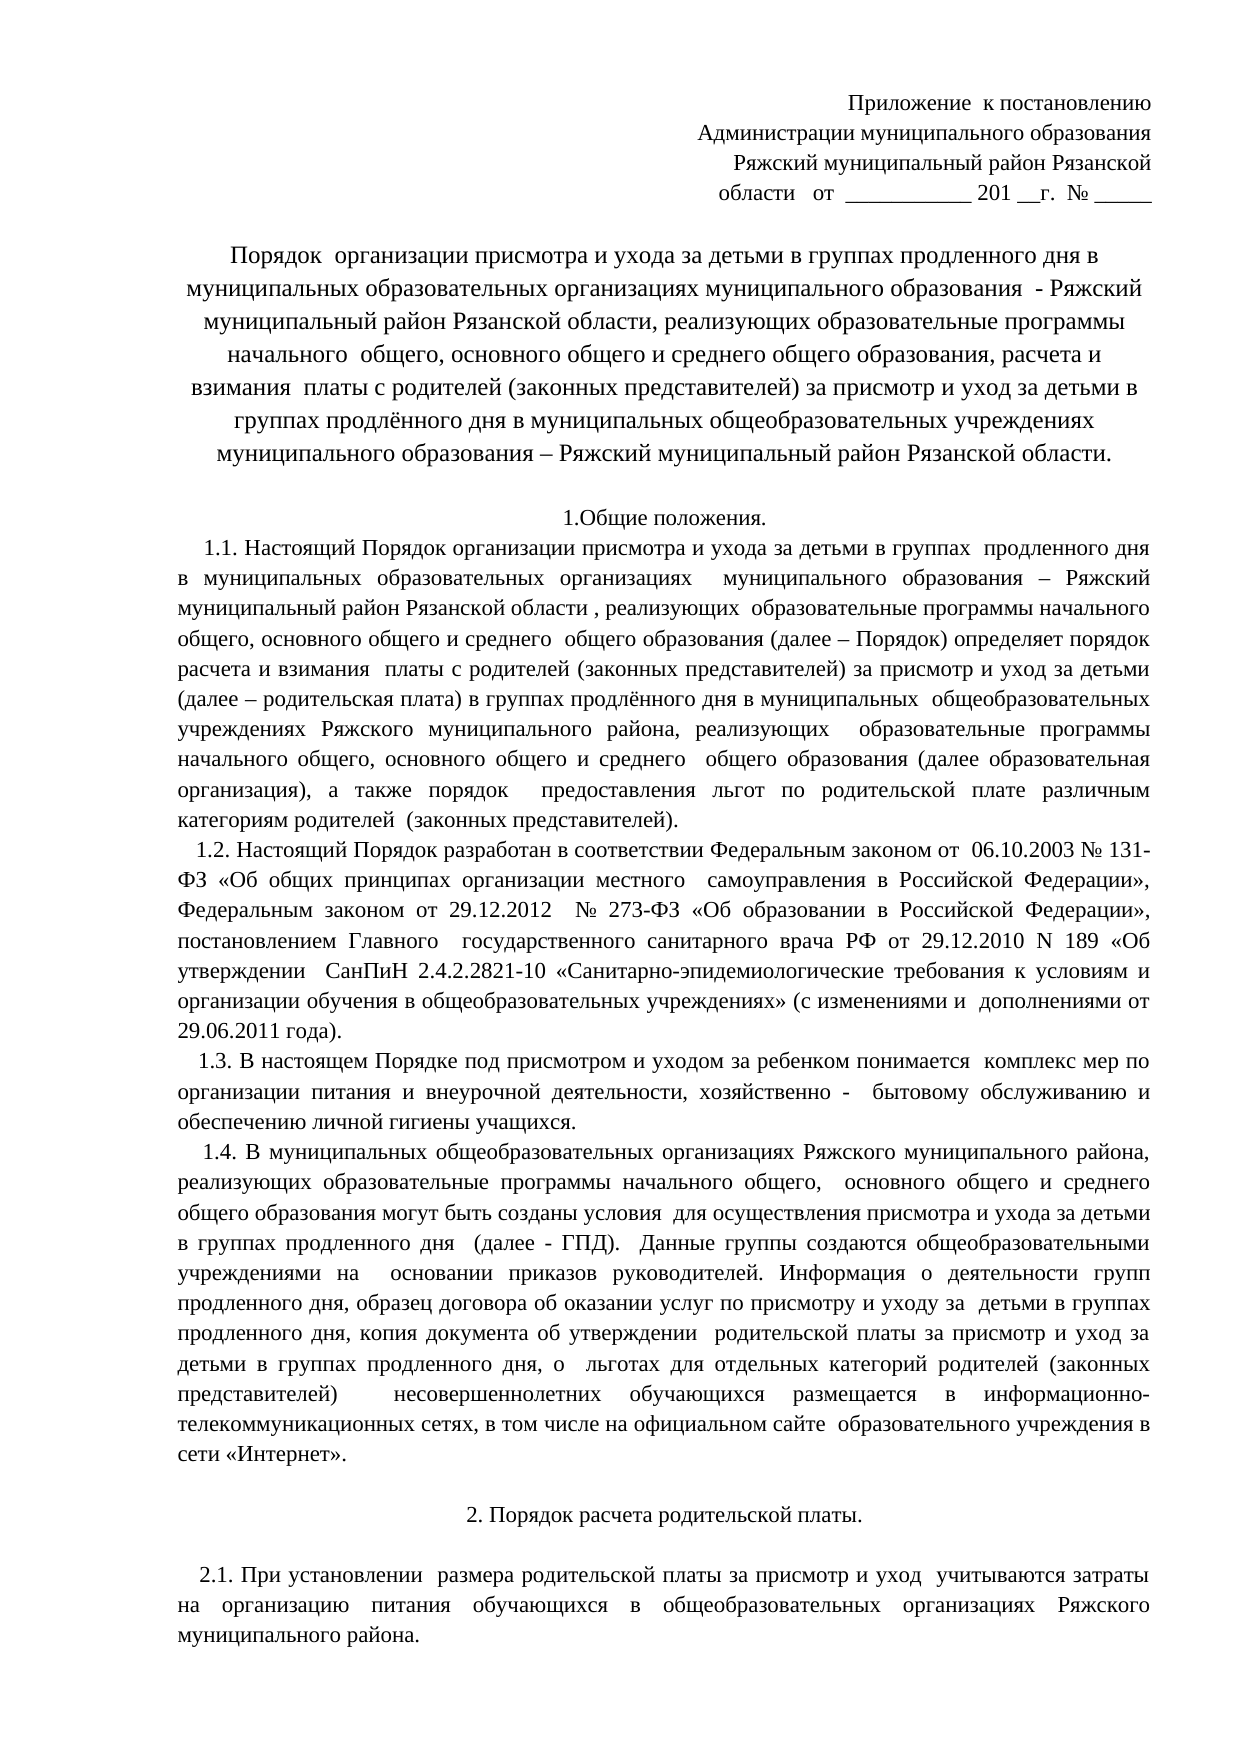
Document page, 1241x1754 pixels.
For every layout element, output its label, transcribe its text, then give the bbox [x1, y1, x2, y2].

text 1.1. Настоящий Порядок организации присмотра и ухода за детьми в группах продленного дня в муниципальных образовательных организациях муниципального образования – Ряжский муниципальный район Рязанской области , реализующих образовательные программы начального общего, основного общего и среднего общего образования (далее – Порядок) определяет порядок расчета и взимания платы с родителей (законных представителей) за присмотр и уход за детьми (далее – родительская плата) в группах продлённого дня в муниципальных общеобразовательных учреждениях Ряжского муниципального района, реализующих образовательные программы начального общего, основного общего и среднего общего образования (далее образовательная организация), а также порядок предоставления льгот по родительской плате различным категориям родителей (законных представителей). [177, 534, 1152, 832]
text Администрации муниципального образования [177, 119, 1152, 145]
text 2.1. При установлении размера родительской платы за присмотр и уход учитываются затраты на организацию питания обучающихся в общеобразовательных организациях Ряжского муниципального района. [177, 1561, 1152, 1648]
text 1.Общие положения. [177, 504, 1152, 530]
text 2. Порядок расчета родительской платы. [177, 1501, 1152, 1527]
text 1.2. Настоящий Порядок разработан в соответствии Федеральным законом от 06.10.2003 № 131-ФЗ «Об общих принципах организации местного самоуправления в Российской Федерации», Федеральным законом от 29.12.2012 № 273-ФЗ «Об образовании в Российской Федерации», постановлением Главного государственного санитарного врача РФ от 29.12.2010 N 189 «Об утверждении СанПиН 2.4.2.2821-10 «Санитарно-эпидемиологические требования к условиям и организации обучения в общеобразовательных учреждениях» (с изменениями и дополнениями от 29.06.2011 года). [177, 836, 1152, 1044]
text Приложение к постановлению [177, 89, 1152, 115]
text области от ___________ 201 __г. № _____ [177, 179, 1152, 206]
text Ряжский муниципальный район Рязанской [177, 149, 1152, 175]
text Порядок организации присмотра и ухода за детьми в группах продленного дня в муниципальных образовательных организациях муниципального образования - Ряжский муниципальный район Рязанской области, реализующих образовательные программы начального общего, основного общего и среднего общего образования, расчета и взимания платы с родителей (законных представителей) за присмотр и уход за детьми в группах продлённого дня в муниципальных общеобразовательных учреждениях муниципального образования – Ряжский муниципальный район Рязанской области. [177, 240, 1152, 467]
text 1.4. В муниципальных общеобразовательных организациях Ряжского муниципального района, реализующих образовательные программы начального общего, основного общего и среднего общего образования могут быть созданы условия для осуществления присмотра и ухода за детьми в группах продленного дня (далее - ГПД). Данные группы создаются общеобразовательными учреждениями на основании приказов руководителей. Информация о деятельности групп продленного дня, образец договора об оказании услуг по присмотру и уходу за детьми в группах продленного дня, копия документа об утверждении родительской платы за присмотр и уход за детьми в группах продленного дня, о льготах для отдельных категорий родителей (законных представителей) несовершеннолетних обучающихся размещается в информационно- телекоммуникационных сетях, в том числе на официальном сайте образовательного учреждения в сети «Интернет». [177, 1138, 1152, 1467]
text 1.3. В настоящем Порядке под присмотром и уходом за ребенком понимается комплекс мер по организации питания и внеурочной деятельности, хозяйственно - бытовому обслуживанию и обеспечению личной гигиены учащихся. [177, 1048, 1152, 1134]
